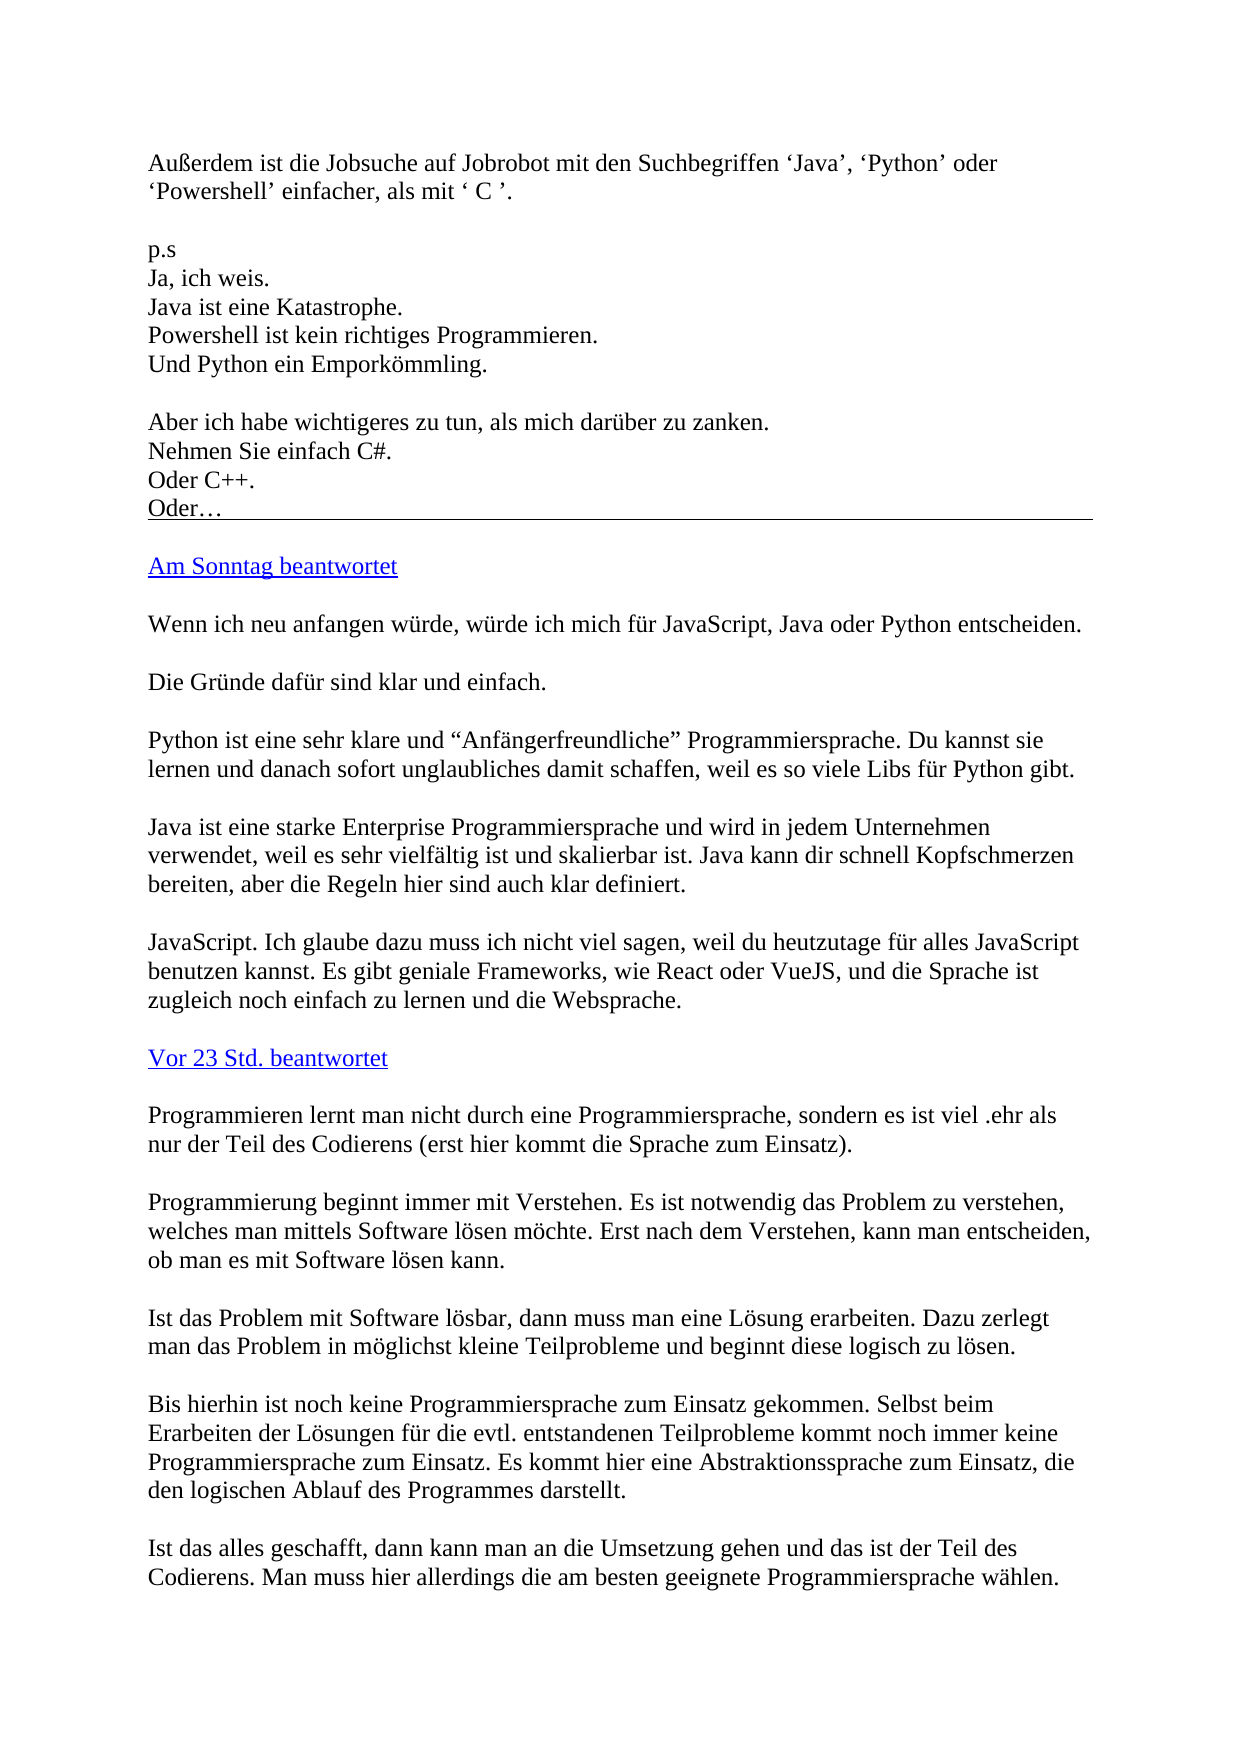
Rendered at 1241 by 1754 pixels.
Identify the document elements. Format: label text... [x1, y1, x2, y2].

text Aber ich habe wichtigeres zu tun, als mich darüber zu zanken. Nehmen Sie einfach C#. Oder C++. Oder… [148, 407, 1093, 519]
text p.s Ja, ich weis. Java ist eine Katastrophe. Powershell ist kein richtiges Programmieren. Und Python ein Emporkömmling. [148, 234, 1093, 378]
text Java ist eine starke Enterprise Programmiersprache und wird in jedem Unternehmen verwendet, weil es sehr vielfältig ist und skalierbar ist. Java kann dir schnell Kopfschmerzen bereiten, aber die Regeln hier sind auch klar definiert. [148, 812, 1093, 898]
text Vor 23 Std. beantwortet [148, 1043, 1093, 1071]
text Die Gründe dafür sind klar und einfach. [148, 667, 1093, 696]
text Python ist eine sehr klare und “Anfängerfreundliche” Programmiersprache. Du kannst sie lernen und danach sofort unglaubliches damit schaffen, weil es so viele Libs für Python gibt. [148, 725, 1093, 783]
text Am Sonntag beantwortet [148, 551, 1093, 580]
text Außerdem ist die Jobsuche auf Jobrobot mit den Suchbegriffen ‘Java’, ‘Python’ oder ‘Powershell’ einfacher, als mit ‘ C ’. [148, 148, 1093, 205]
text Programmieren lernt man nicht durch eine Programmiersprache, sondern es ist viel .ehr als nur der Teil des Codierens (erst hier kommt die Sprache zum Einsatz). [148, 1101, 1093, 1158]
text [148, 1533, 1093, 1591]
text Wenn ich neu anfangen würde, würde ich mich für JavaScript, Java oder Python entscheiden. [148, 609, 1093, 638]
text Ist das Problem mit Software lösbar, dann muss man eine Lösung erarbeiten. Dazu zerlegt man das Problem in möglichst kleine Teilprobleme und beginnt diese logisch zu lösen. [148, 1303, 1093, 1360]
text Programmierung beginnt immer mit Verstehen. Es ist notwendig das Problem zu verstehen, welches man mittels Software lösen möchte. Erst nach dem Verstehen, kann man entscheiden, ob man es mit Software lösen kann. [148, 1187, 1093, 1273]
text JavaScript. Ich glaube dazu muss ich nicht viel sagen, weil du heutzutage für alles JavaScript benutzen kannst. Es gibt geniale Frameworks, wie React oder VueJS, und die Sprache ist zugleich noch einfach zu lernen und die Websprache. [148, 927, 1093, 1013]
text Bis hierhin ist noch keine Programmiersprache zum Einsatz gekommen. Selbst beim Erarbeiten der Lösungen für die evtl. entstandenen Teilprobleme kommt noch immer keine Programmiersprache zum Einsatz. Es kommt hier eine Abstraktionssprache zum Einsatz, die den logischen Ablauf des Programmes darstellt. [148, 1389, 1093, 1504]
